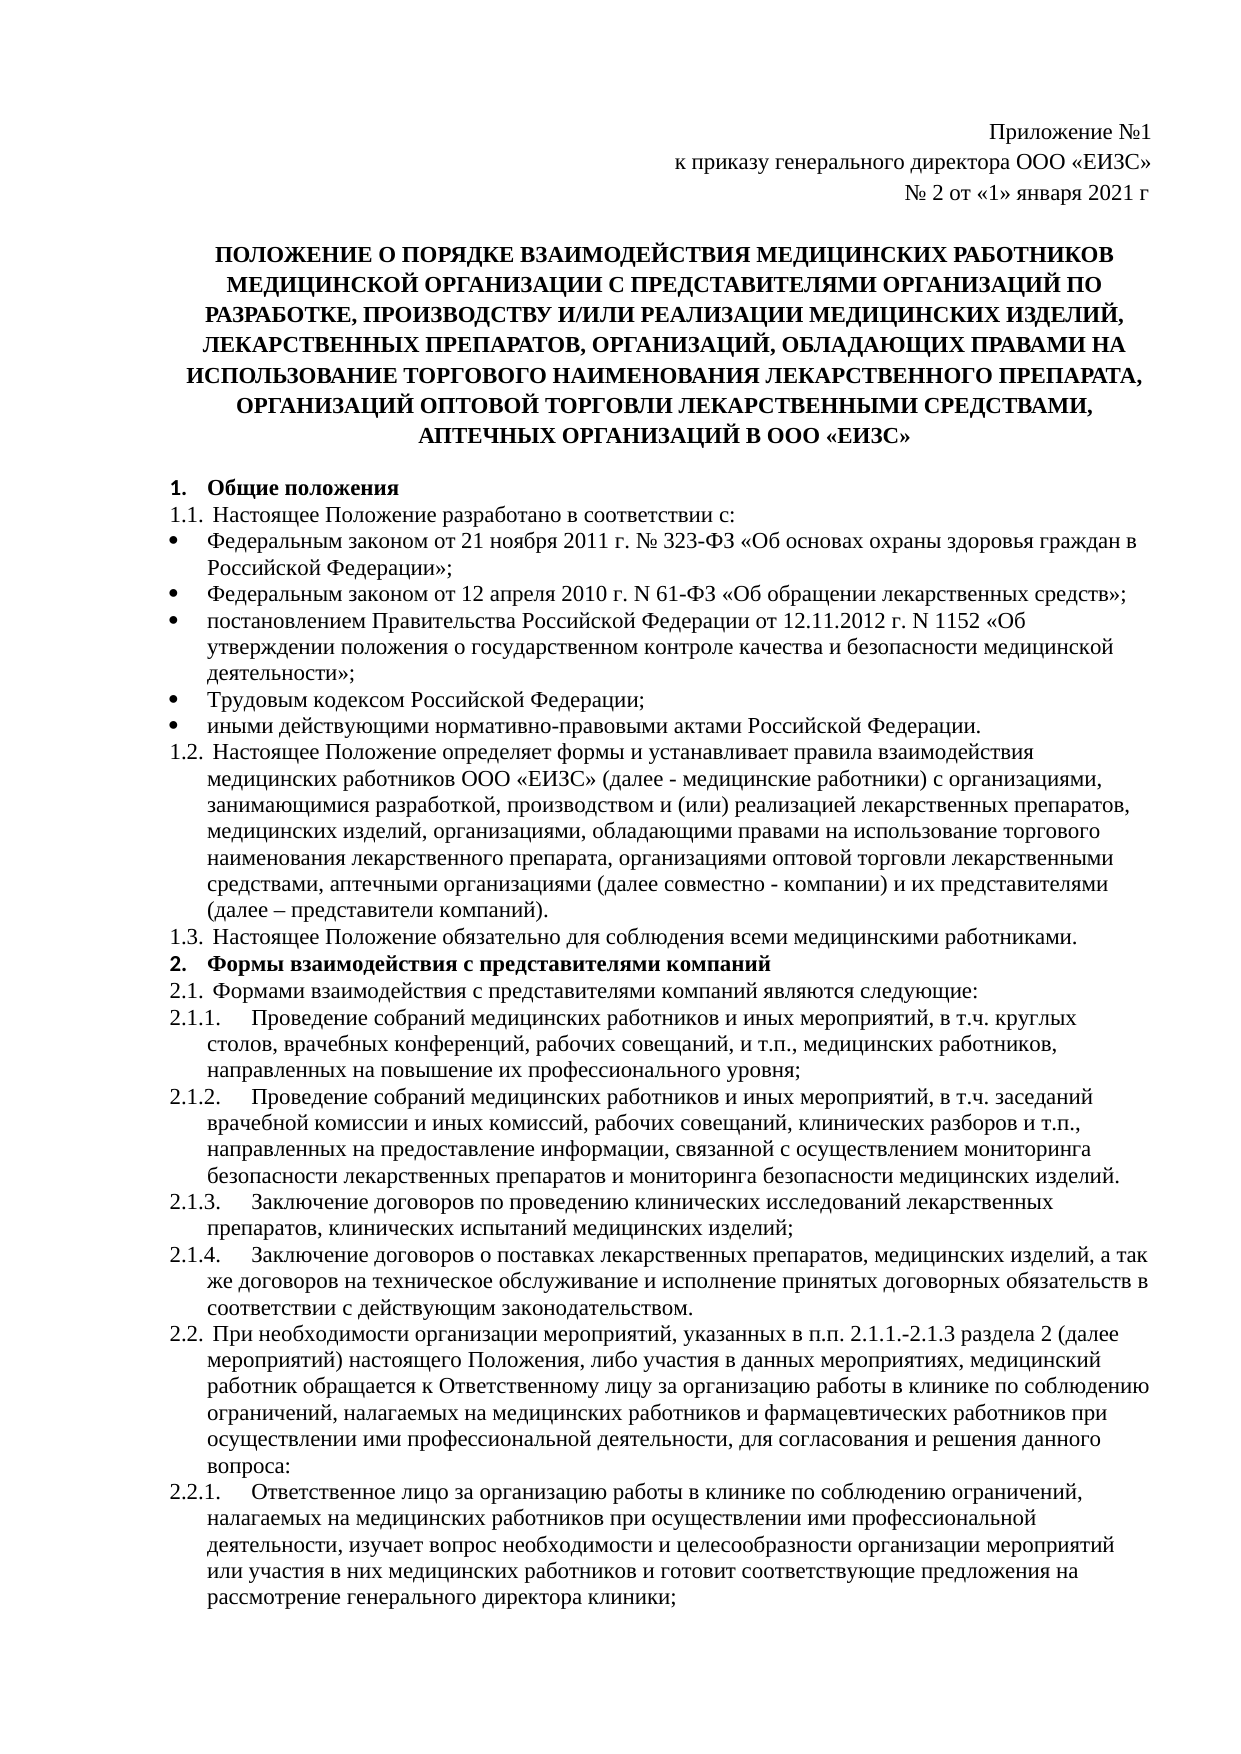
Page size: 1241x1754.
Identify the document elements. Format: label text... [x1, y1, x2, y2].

list При необходимости организации мероприятий, указанных в п.п. 2.1.1.-2.1.3 раздела 2 (далее мероприятий) настоящего Положения, либо участия в данных мероприятиях, медицинский работник обращается к Ответственному лицу за организацию работы в клинике по соблюдению ограничений, налагаемых на медицинских работников и фармацевтических работников при осуществлении ими профессиональной деятельности, для согласования и решения данного вопроса: [169, 1320, 1152, 1478]
list Формами взаимодействия с представителями компаний являются следующие: [169, 977, 1152, 1004]
list иными действующими нормативно-правовыми актами Российской Федерации. [169, 712, 1152, 738]
list Заключение договоров о поставках лекарственных препаратов, медицинских изделий, а так же договоров на техническое обслуживание и исполнение принятых договорных обязательств в соответствии с действующим законодательством. [169, 1241, 1152, 1320]
list Трудовым кодексом Российской Федерации; [169, 686, 1152, 712]
list Проведение собраний медицинских работников и иных мероприятий, в т.ч. круглых столов, врачебных конференций, рабочих совещаний, и т.п., медицинских работников, направленных на повышение их профессионального уровня; [169, 1004, 1152, 1083]
list Федеральным законом от 12 апреля 2010 г. N 61-ФЗ «Об обращении лекарственных средств»; [169, 580, 1152, 607]
list Настоящее Положение обязательно для соблюдения всеми медицинскими работниками. [169, 923, 1152, 949]
text № 2 от «1» января 2021 г [177, 178, 1152, 205]
list Заключение договоров по проведению клинических исследований лекарственных препаратов, клинических испытаний медицинских изделий; [169, 1188, 1152, 1241]
list Настоящее Положение разработано в соответствии с: [169, 501, 1152, 528]
list Федеральным законом от 21 ноября 2011 г. № 323-ФЗ «Об основах охраны здоровья граждан в Российской Федерации»; [169, 528, 1152, 580]
text Приложение №1 [177, 118, 1152, 144]
list Ответственное лицо за организацию работы в клинике по соблюдению ограничений, налагаемых на медицинских работников при осуществлении ими профессиональной деятельности, изучает вопрос необходимости и целесообразности организации мероприятий или участия в них медицинских работников и готовит соответствующие предложения на рассмотрение генерального директора клиники; [169, 1478, 1152, 1610]
list Проведение собраний медицинских работников и иных мероприятий, в т.ч. заседаний врачебной комиссии и иных комиссий, рабочих совещаний, клинических разборов и т.п., направленных на предоставление информации, связанной с осуществлением мониторинга безопасности лекарственных препаратов и мониторинга безопасности медицинских изделий. [169, 1083, 1152, 1188]
list Общие положения [169, 473, 1152, 501]
text ПОЛОЖЕНИЕ о порядке взаимодействия медицинских работников медицинской организации с представителями организаций по разработке, производству и/или реализации медицинских изделий, лекарственных препаратов, организаций, обладающих правами на использование торгового наименования лекарственного препарата, организаций оптовой торговли лекарственными средствами, аптечных организаций в ооо «еизс» [177, 241, 1152, 448]
text к приказу генерального директора ООО «ЕИЗС» [177, 148, 1152, 175]
list Настоящее Положение определяет формы и устанавливает правила взаимодействия медицинских работников ООО «ЕИЗС» (далее - медицинские работники) с организациями, занимающимися разработкой, производством и (или) реализацией лекарственных препаратов, медицинских изделий, организациями, обладающими правами на использование торгового наименования лекарственного препарата, организациями оптовой торговли лекарственными средствами, аптечными организациями (далее совместно - компании) и их представителями (далее – представители компаний). [169, 738, 1152, 923]
list постановлением Правительства Российской Федерации от 12.11.2012 г. N 1152 «Об утверждении положения о государственном контроле качества и безопасности медицинской деятельности»; [169, 607, 1152, 686]
list Формы взаимодействия с представителями компаний [169, 949, 1152, 977]
